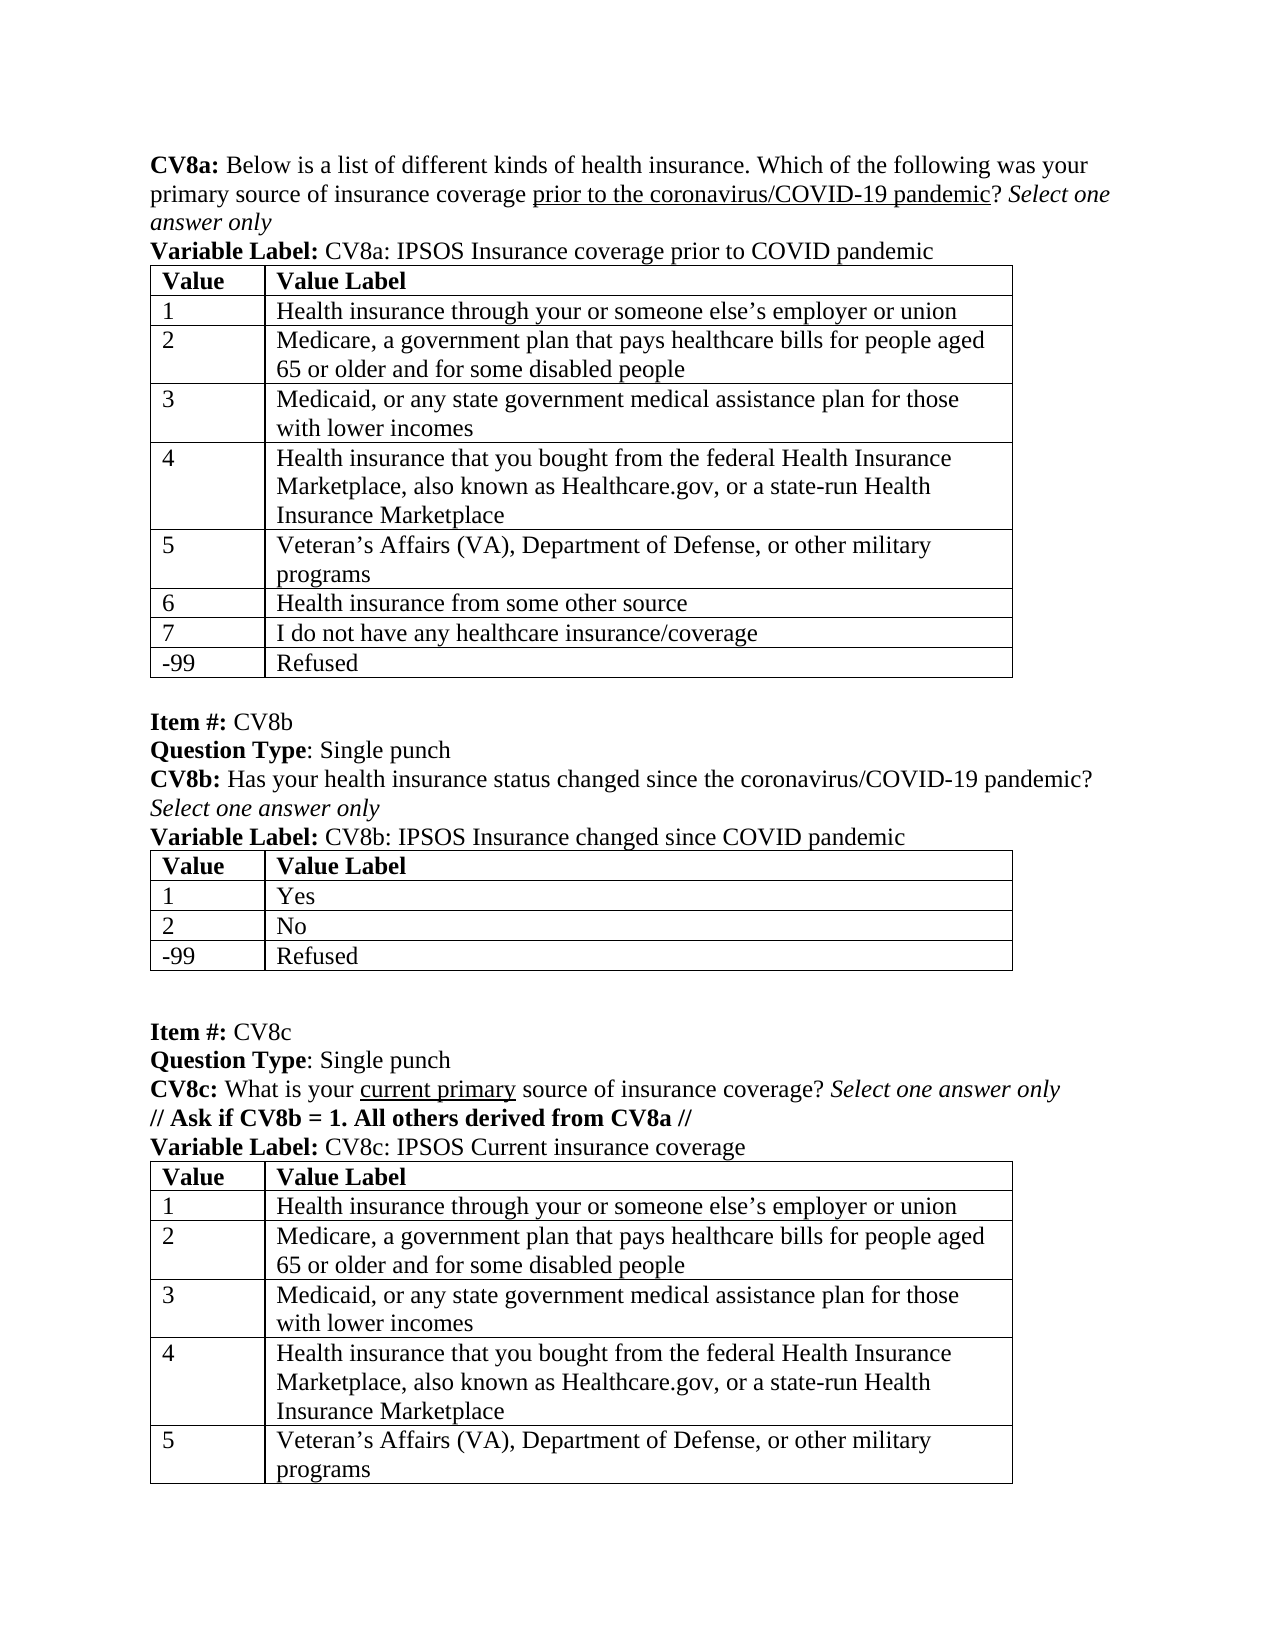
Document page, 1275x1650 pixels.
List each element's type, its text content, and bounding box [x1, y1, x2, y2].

table_cell Health insurance from some other source [266, 589, 1012, 617]
table_cell 4 [151, 1338, 264, 1424]
table_cell Medicare, a government plan that pays healthcare bills for people aged 65 or older and for some disabled people [266, 326, 1012, 383]
table_cell 6 [151, 589, 264, 617]
text CV8b: Has your health insurance status changed since the coronavirus/COVID-19 pandemic? Select one answer only [150, 764, 1125, 822]
text Variable Label: CV8a: IPSOS Insurance coverage prior to COVID pandemic [150, 236, 1125, 265]
text Variable Label: CV8b: IPSOS Insurance changed since COVID pandemic [150, 822, 1125, 850]
table_cell 3 [151, 384, 264, 442]
table_header Value Label [266, 851, 1012, 880]
table_header Value Label [266, 266, 1012, 295]
table_cell Health insurance through your or someone else’s employer or union [266, 296, 1012, 324]
table_cell Refused [266, 648, 1012, 677]
table_cell Veteran’s Affairs (VA), Department of Defense, or other military programs [266, 530, 1012, 587]
table_cell -99 [151, 648, 264, 677]
table_cell -99 [151, 941, 264, 969]
table_header Value [151, 266, 264, 295]
text Question Type: Single punch [150, 1046, 1125, 1074]
table_cell Medicare, a government plan that pays healthcare bills for people aged 65 or older and for some disabled people [266, 1221, 1012, 1279]
table_cell Refused [266, 941, 1012, 969]
table_cell 4 [151, 443, 264, 529]
table_cell No [266, 911, 1012, 940]
table_cell Medicaid, or any state government medical assistance plan for those with lower incomes [266, 1280, 1012, 1337]
table_header Value [151, 1162, 264, 1190]
table_cell Health insurance that you bought from the federal Health Insurance Marketplace, also known as Healthcare.gov, or a state-run Health Insurance Marketplace [266, 1338, 1012, 1424]
table_cell Health insurance that you bought from the federal Health Insurance Marketplace, also known as Healthcare.gov, or a state-run Health Insurance Marketplace [266, 443, 1012, 529]
table_cell 5 [151, 1426, 264, 1483]
table_cell 3 [151, 1280, 264, 1337]
table_cell 2 [151, 1221, 264, 1279]
table_cell Yes [266, 881, 1012, 910]
table_cell I do not have any healthcare insurance/coverage [266, 618, 1012, 647]
text CV8a: Below is a list of different kinds of health insurance. Which of the following was your primary source of insurance coverage prior to the coronavirus/COVID-19 pandemic? Select one answer only [150, 150, 1125, 236]
table_header Value [151, 851, 264, 880]
table_cell Veteran’s Affairs (VA), Department of Defense, or other military programs [266, 1426, 1012, 1483]
table_cell 2 [151, 911, 264, 940]
text Variable Label: CV8c: IPSOS Current insurance coverage [150, 1132, 1125, 1161]
table_cell Medicaid, or any state government medical assistance plan for those with lower incomes [266, 384, 1012, 442]
table_header Value Label [266, 1162, 1012, 1190]
table_cell 7 [151, 618, 264, 647]
text Item #: CV8c [150, 1017, 1125, 1046]
table_cell 1 [151, 1191, 264, 1220]
table_cell 1 [151, 881, 264, 910]
text Question Type: Single punch [150, 735, 1125, 764]
table_cell 1 [151, 296, 264, 324]
table_cell 2 [151, 326, 264, 383]
text // Ask if CV8b = 1. All others derived from CV8a // [150, 1103, 1125, 1132]
table_cell 5 [151, 530, 264, 587]
text Item #: CV8b [150, 707, 1125, 735]
table_cell Health insurance through your or someone else’s employer or union [266, 1191, 1012, 1220]
text CV8c: What is your current primary source of insurance coverage? Select one answer only [150, 1074, 1125, 1103]
